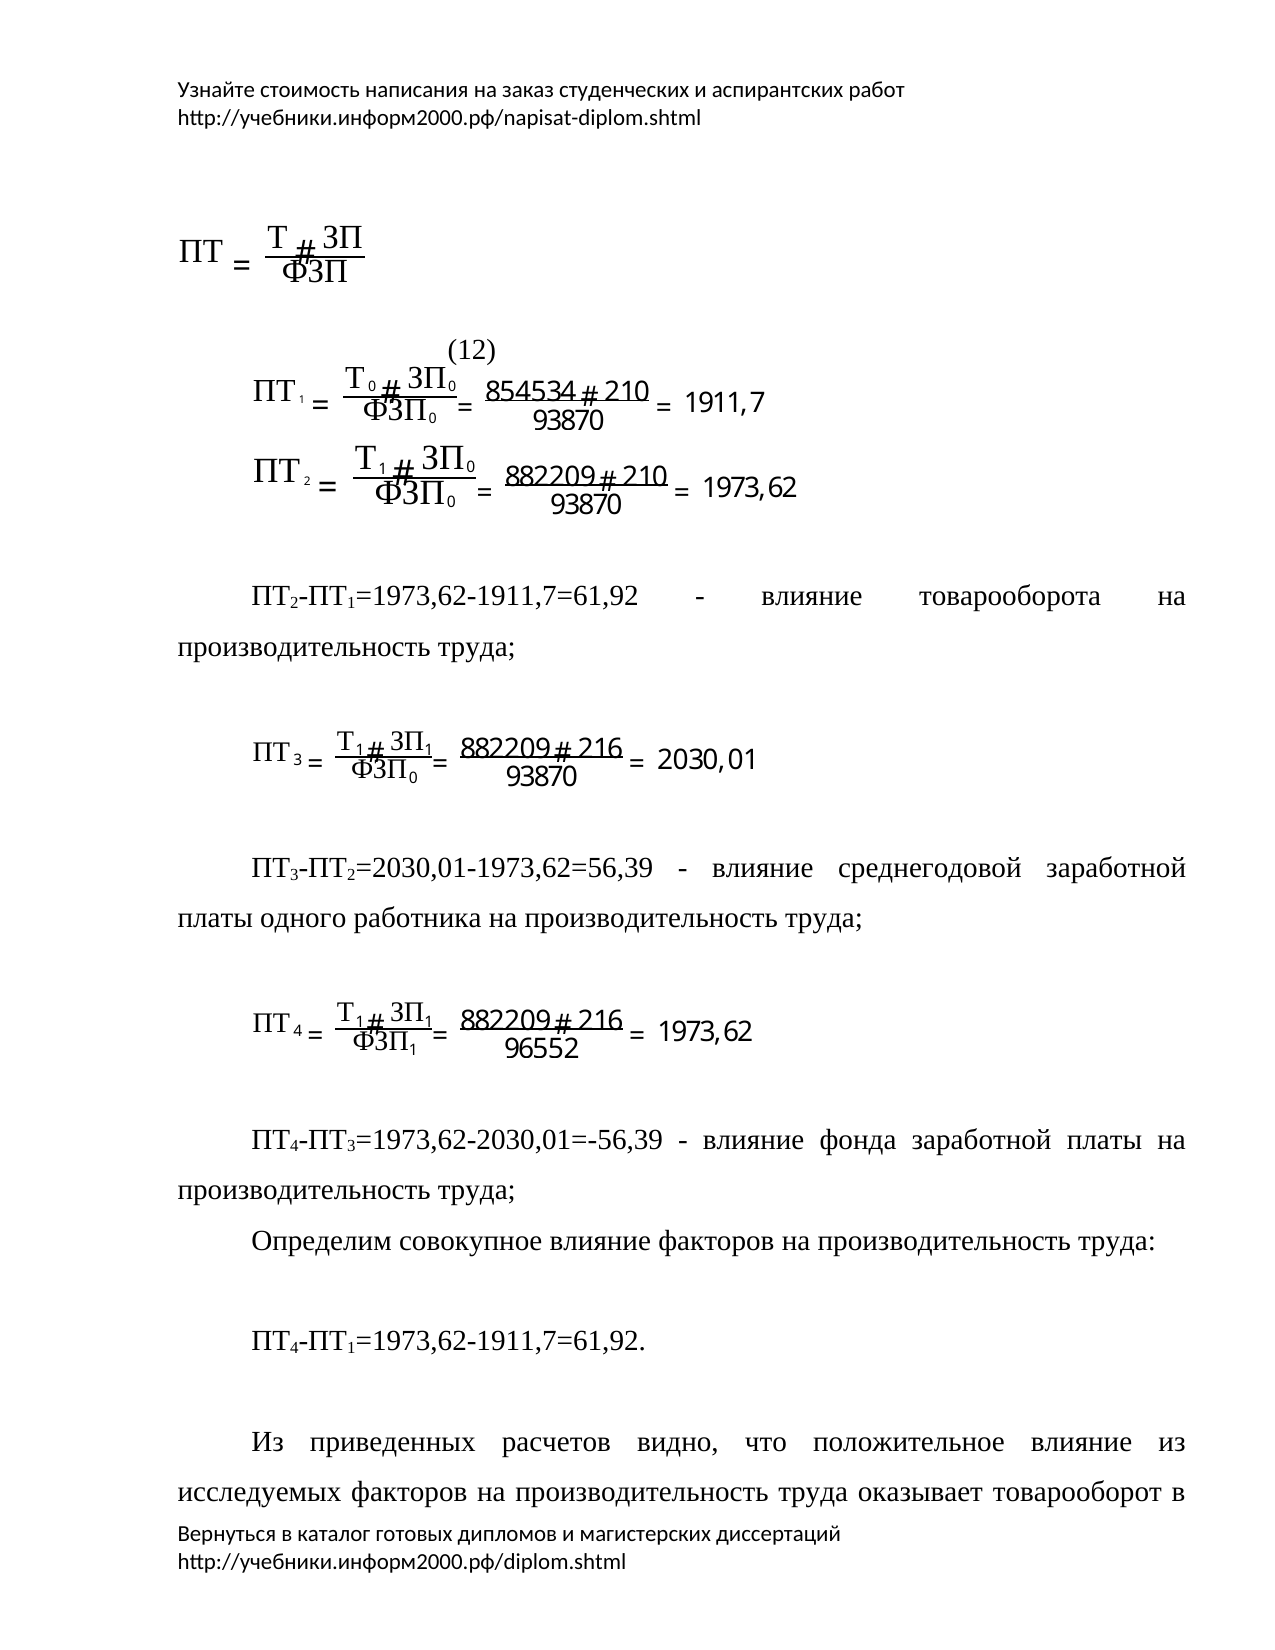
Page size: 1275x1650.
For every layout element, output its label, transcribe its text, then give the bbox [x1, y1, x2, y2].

text ПТ4-ПТ1=1973,62-1911,7=61,92. [177, 1323, 1186, 1357]
text (12) [177, 292, 1186, 366]
text ПТ3-ПТ2=2030,01-1973,62=56,39 - влияние среднегодовой заработной платы одного работника на производительность труда; [177, 850, 1186, 934]
text Определим совокупное влияние факторов на производительность труда: [177, 1223, 1186, 1256]
text ПТ2-ПТ1=1973,62-1911,7=61,92 - влияние товарооборота на производительность труда; [177, 578, 1186, 662]
text ПТ4-ПТ3=1973,62-2030,01=-56,39 - влияние фонда заработной платы на производительность труда; [177, 1122, 1186, 1206]
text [177, 1424, 1186, 1508]
